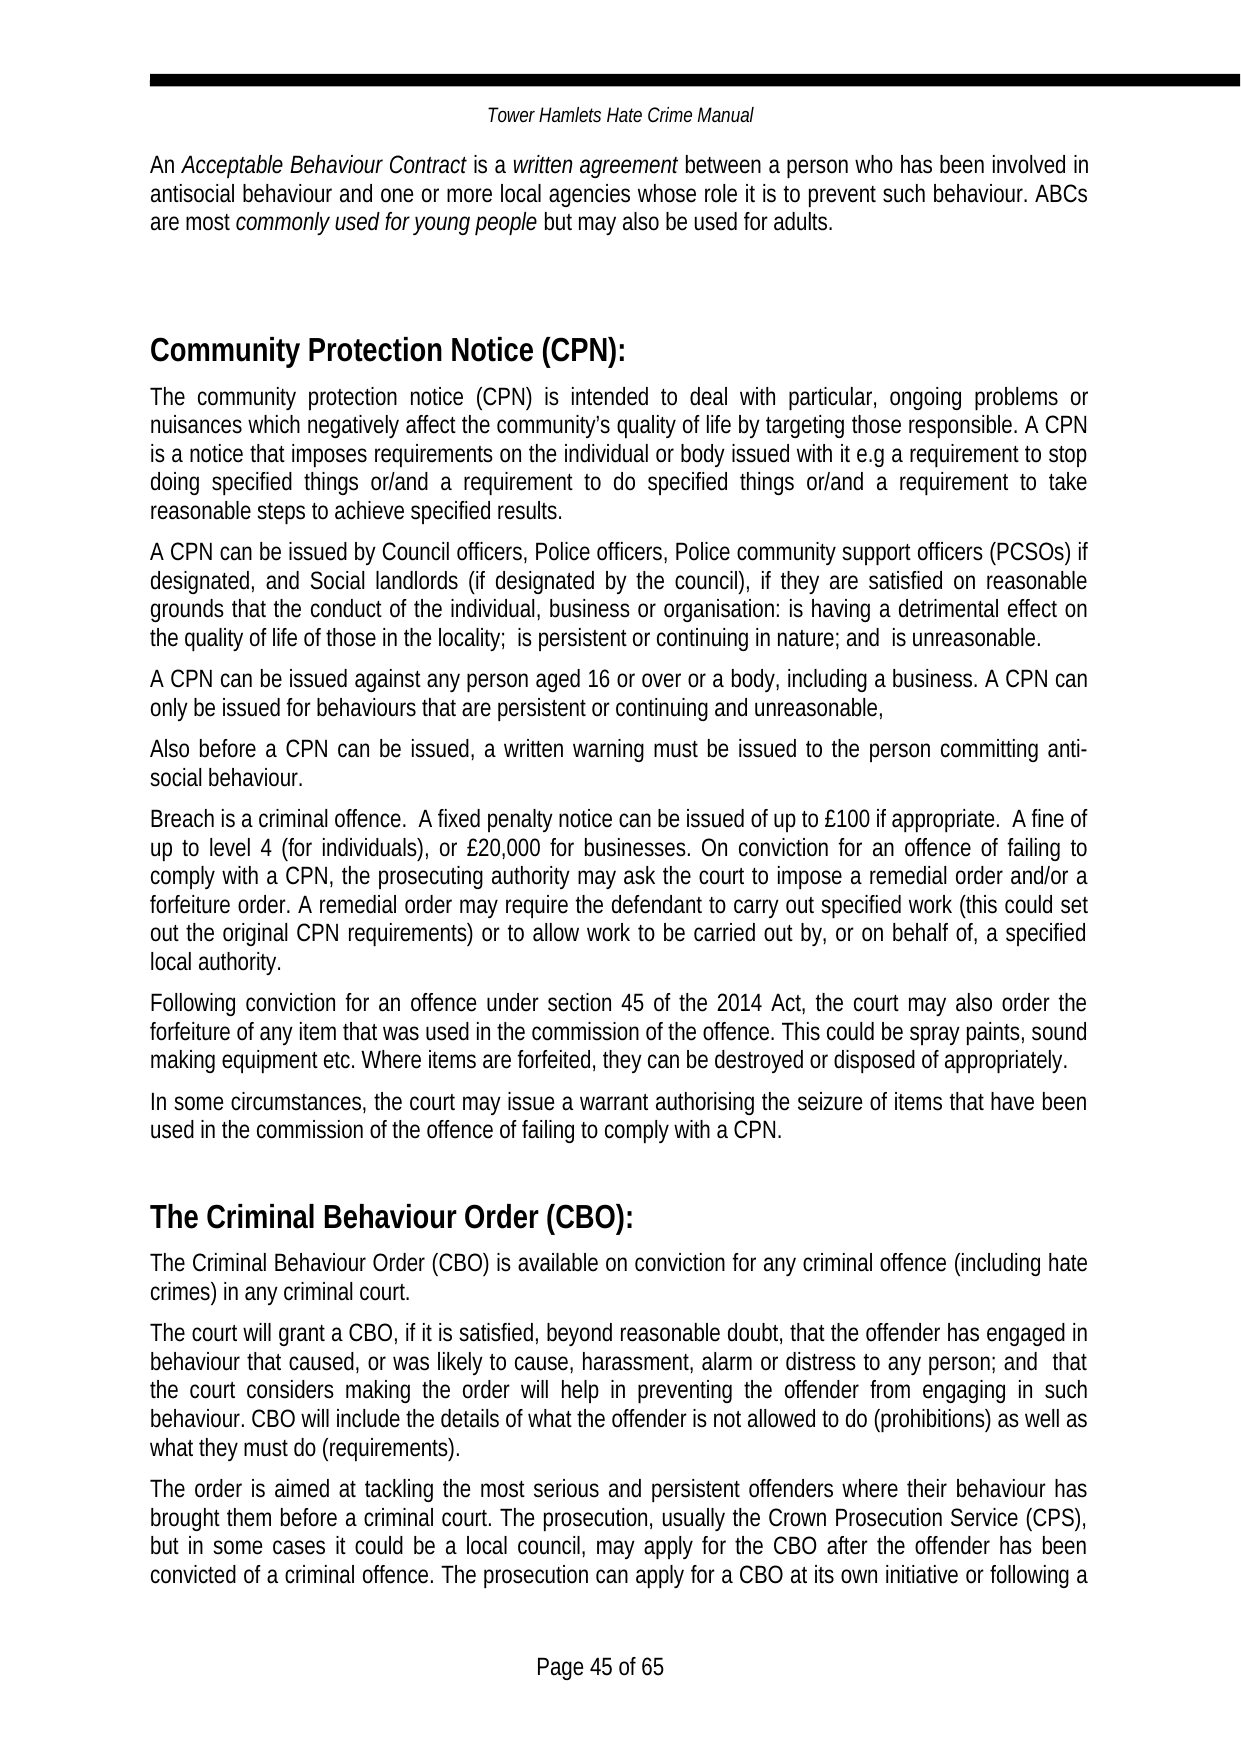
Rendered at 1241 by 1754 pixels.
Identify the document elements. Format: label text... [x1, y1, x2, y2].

text Breach is a criminal offence. A fixed penalty notice can be issued of up to £100 if appropriate. A fine of up to level 4 (for individuals), or £20,000 for businesses. On conviction for an offence of failing to comply with a CPN, the prosecuting authority may ask the court to impose a remedial order and/or a forfeiture order. A remedial order may require the defendant to carry out specified work (this could set out the original CPN requirements) or to allow work to be carried out by, or on behalf of, a specified local authority. [150, 804, 1090, 976]
text A CPN can be issued by Council officers, Police officers, Police community support officers (PCSOs) if designated, and Social landlords (if designated by the council), if they are satisfied on reasonable grounds that the conduct of the individual, business or organisation: is having a detrimental effect on the quality of life of those in the locality; is persistent or continuing in nature; and is unreasonable. [150, 537, 1090, 652]
text Following conviction for an offence under section 45 of the 2014 Act, the court may also order the forfeiture of any item that was used in the commission of the offence. This could be spray paints, sound making equipment etc. Where items are forfeited, they can be destroyed or disposed of appropriately. [150, 988, 1090, 1074]
text Community Protection Notice (CPN): [150, 331, 1090, 369]
text In some circumstances, the court may issue a warrant authorising the seizure of items that have been used in the commission of the offence of failing to comply with a CPN. [150, 1087, 1090, 1144]
text An Acceptable Behaviour Contract is a written agreement between a person who has been involved in antisocial behaviour and one or more local agencies whose role it is to prevent such behaviour. ABCs are most commonly used for young people but may also be used for adults. [150, 150, 1090, 236]
text The court will grant a CBO, if it is satisfied, beyond reasonable doubt, that the offender has engaged in behaviour that caused, or was likely to cause, harassment, alarm or distress to any person; and that the court considers making the order will help in preventing the offender from engaging in such behaviour. CBO will include the details of what the offender is not allowed to do (prohibitions) as well as what they must do (requirements). [150, 1318, 1090, 1461]
text The Criminal Behaviour Order (CBO): [150, 1198, 1090, 1236]
text A CPN can be issued against any person aged 16 or over or a body, including a business. A CPN can only be issued for behaviours that are persistent or continuing and unreasonable, [150, 664, 1090, 722]
text The Criminal Behaviour Order (CBO) is available on conviction for any criminal offence (including hate crimes) in any criminal court. [150, 1248, 1090, 1306]
text Also before a CPN can be issued, a written warning must be issued to the person committing anti-social behaviour. [150, 734, 1090, 791]
text The community protection notice (CPN) is intended to deal with particular, ongoing problems or nuisances which negatively affect the community’s quality of life by targeting those responsible. A CPN is a notice that imposes requirements on the individual or body issued with it e.g a requirement to stop doing specified things or/and a requirement to do specified things or/and a requirement to take reasonable steps to achieve specified results. [150, 381, 1090, 525]
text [150, 1474, 1090, 1588]
